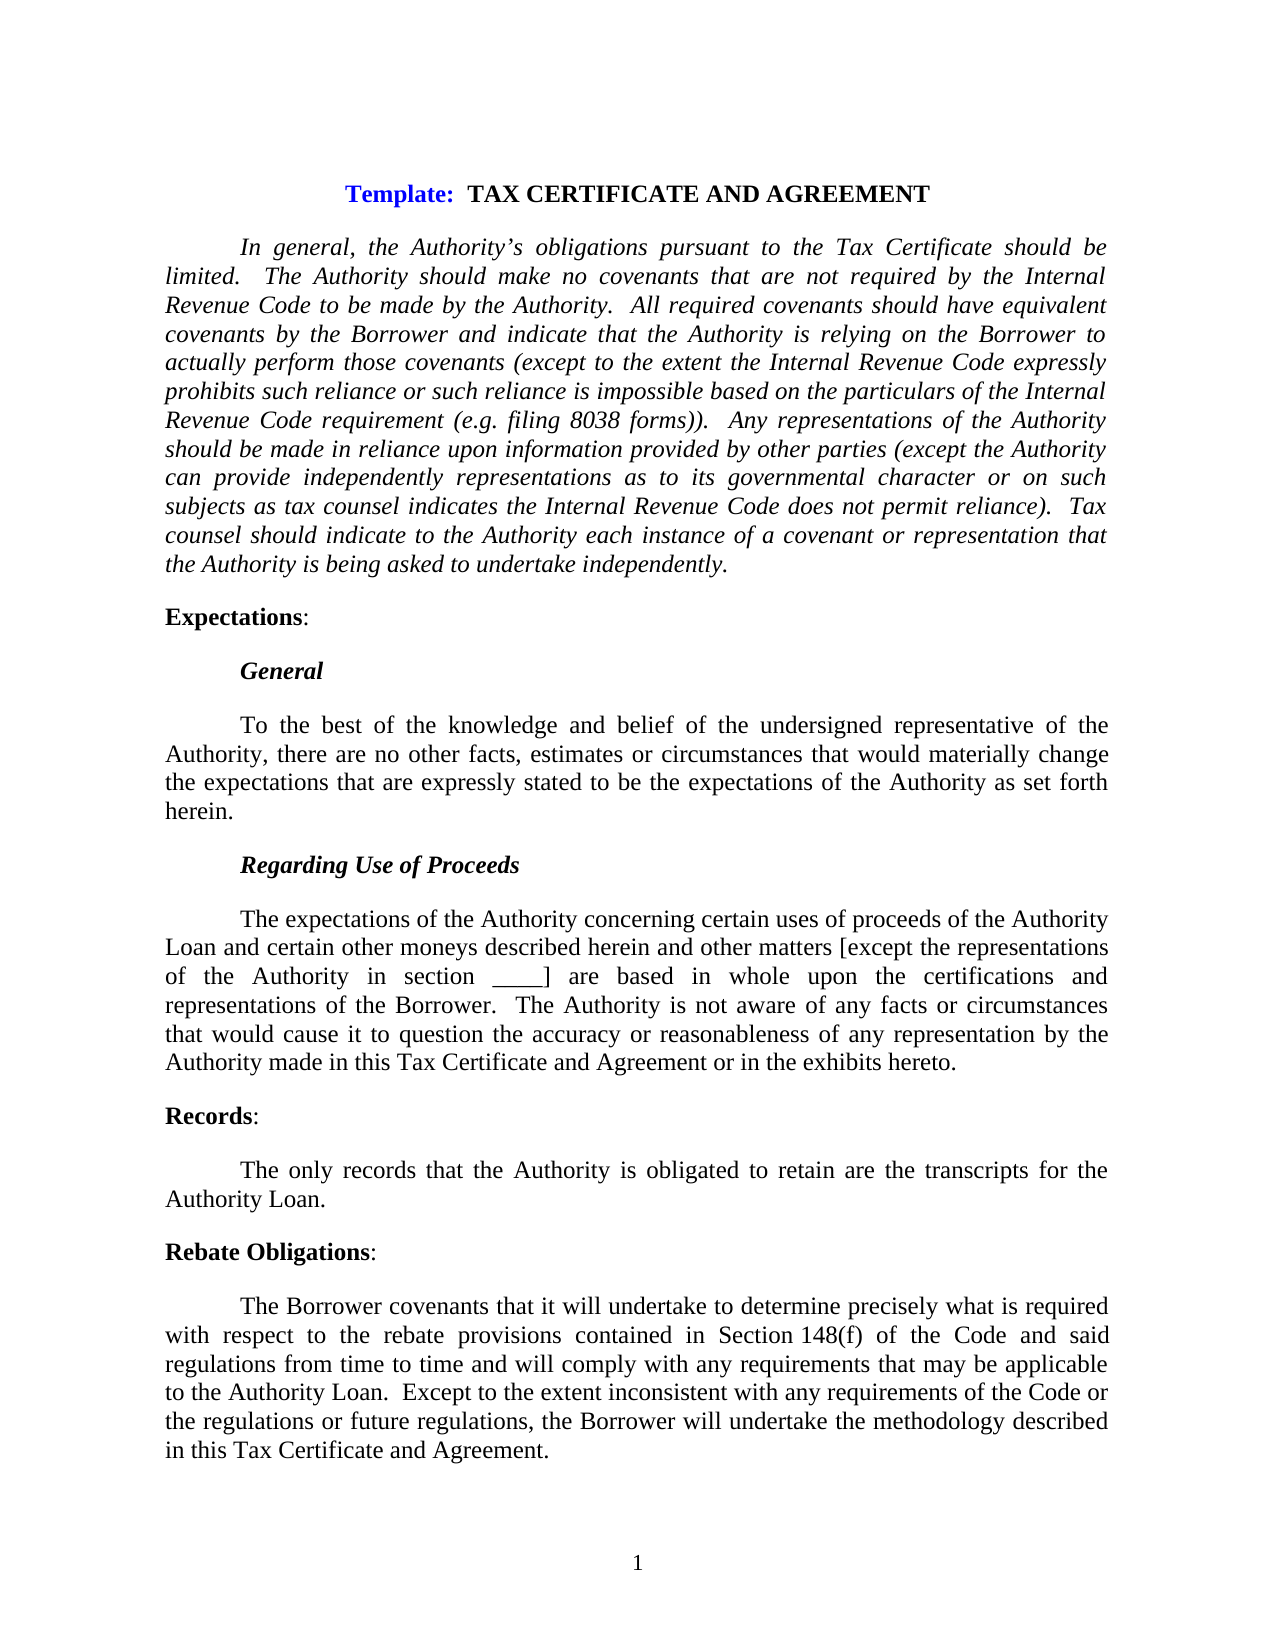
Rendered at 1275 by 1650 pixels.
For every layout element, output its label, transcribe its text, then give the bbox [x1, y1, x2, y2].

text The Borrower covenants that it will undertake to determine precisely what is required with respect to the rebate provisions contained in Section 148(f) of the Code and said regulations from time to time and will comply with any requirements that may be applicable to the Authority Loan. Except to the extent inconsistent with any requirements of the Code or the regulations or future regulations, the Borrower will undertake the methodology described in this Tax Certificate and Agreement. [165, 1291, 1110, 1464]
text The expectations of the Authority concerning certain uses of proceeds of the Authority Loan and certain other moneys described herein and other matters [except the representations of the Authority in section ____] are based in whole upon the certifications and representations of the Borrower. The Authority is not aware of any facts or circumstances that would cause it to question the accuracy or reasonableness of any representation by the Authority made in this Tax Certificate and Agreement or in the exhibits hereto. [165, 904, 1110, 1076]
text Template: TAX CERTIFICATE AND AGREEMENT [165, 179, 1110, 207]
text General [240, 656, 1110, 685]
text The only records that the Authority is obligated to retain are the transcripts for the Authority Loan. [165, 1155, 1110, 1212]
text Regarding Use of Proceeds [240, 850, 1110, 879]
list Records: [165, 1101, 1110, 1130]
text To the best of the knowledge and belief of the undersigned representative of the Authority, there are no other facts, estimates or circumstances that would materially change the expectations that are expressly stated to be the expectations of the Authority as set forth herein. [165, 710, 1110, 825]
list Expectations: [165, 602, 1110, 631]
list Rebate Obligations: [165, 1237, 1110, 1266]
text In general, the Authority’s obligations pursuant to the Tax Certificate should be limited. The Authority should make no covenants that are not required by the Internal Revenue Code to be made by the Authority. All required covenants should have equivalent covenants by the Borrower and indicate that the Authority is relying on the Borrower to actually perform those covenants (except to the extent the Internal Revenue Code expressly prohibits such reliance or such reliance is impossible based on the particulars of the Internal Revenue Code requirement (e.g. filing 8038 forms)). Any representations of the Authority should be made in reliance upon information provided by other parties (except the Authority can provide independently representations as to its governmental character or on such subjects as tax counsel indicates the Internal Revenue Code does not permit reliance). Tax counsel should indicate to the Authority each instance of a covenant or representation that the Authority is being asked to undertake independently. [165, 232, 1110, 577]
